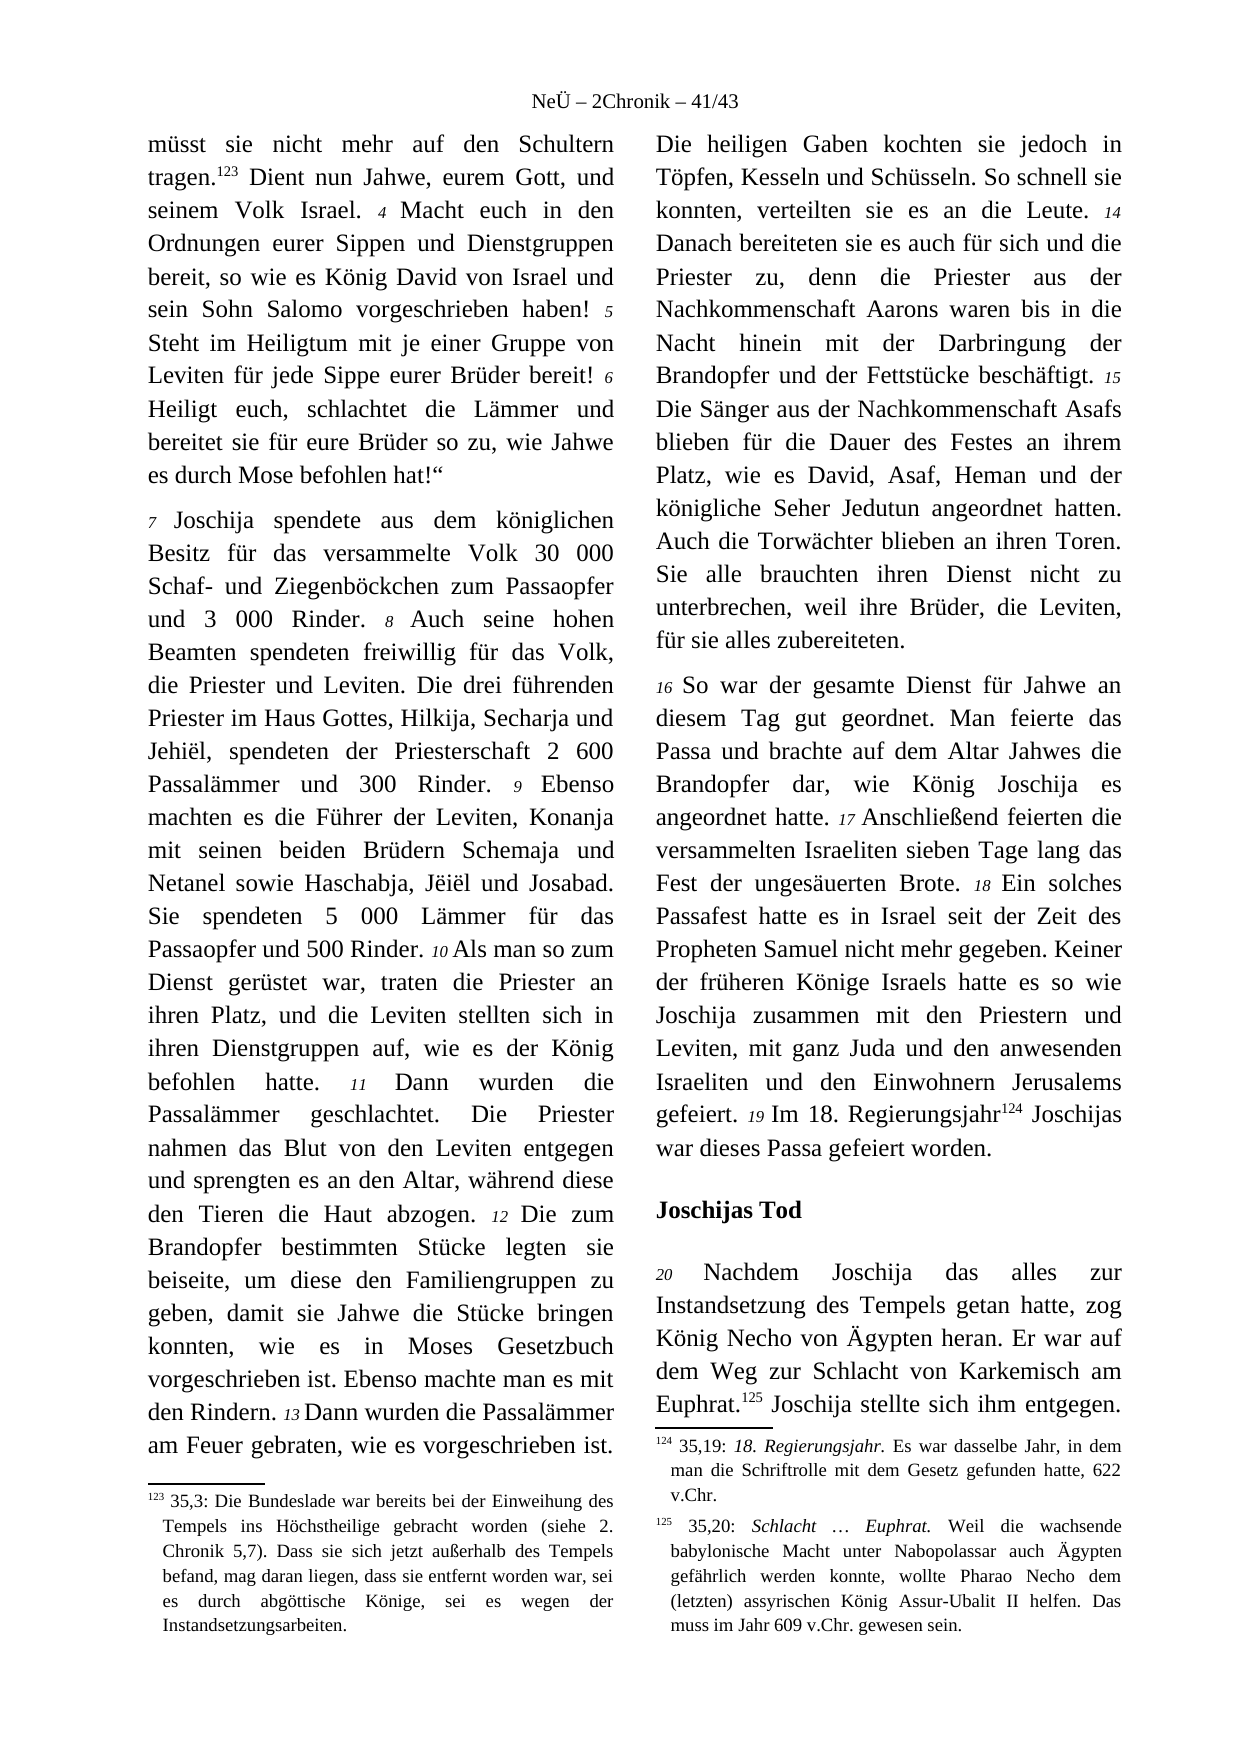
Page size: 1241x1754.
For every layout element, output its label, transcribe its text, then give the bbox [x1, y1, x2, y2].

text 7 Joschija spendete aus dem königlichen Besitz für das versammelte Volk 30 000 Schaf- und Ziegenböckchen zum Passaopfer und 3 000 Rinder. 8 Auch seine hohen Beamten spendeten freiwillig für das Volk, die Priester und Leviten. Die drei führenden Priester im Haus Gottes, Hilkija, Secharja und Jehiël, spendeten der Priesterschaft 2 600 Passalämmer und 300 Rinder. 9 Ebenso machten es die Führer der Leviten, Konanja mit seinen beiden Brüdern Schemaja und Netanel sowie Haschabja, Jëiël und Josabad. Sie spendeten 5 000 Lämmer für das Passaopfer und 500 Rinder. 10 Als man so zum Dienst gerüstet war, traten die Priester an ihren Platz, und die Leviten stellten sich in ihren Dienstgruppen auf, wie es der König befohlen hatte. 11 Dann wurden die Passalämmer geschlachtet. Die Priester nahmen das Blut von den Leviten entgegen und sprengten es an den Altar, während diese den Tieren die Haut abzogen. 12 Die zum Brandopfer bestimmten Stücke legten sie beiseite, um diese den Familiengruppen zu geben, damit sie Jahwe die Stücke bringen konnten, wie es in Moses Gesetzbuch vorgeschrieben ist. Ebenso machte man es mit den Rindern. 13 Dann wurden die Passalämmer am Feuer gebraten, wie es vorgeschrieben ist. Die heiligen Gaben kochten sie jedoch in Töpfen, Kesseln und Schüsseln. So schnell sie konnten, verteilten sie es an die Leute. 14 Danach bereiteten sie es auch für sich und die Priester zu, denn die Priester aus der Nachkommenschaft Aarons waren bis in die Nacht hinein mit der Darbringung der Brandopfer und der Fettstücke beschäftigt. 15 Die Sänger aus der Nachkommenschaft Asafs blieben für die Dauer des Festes an ihrem Platz, wie es David, Asaf, Heman und der königliche Seher Jedutun angeordnet hatten. Auch die Torwächter blieben an ihren Toren. Sie alle brauchten ihren Dienst nicht zu unterbrechen, weil ihre Brüder, die Leviten, für sie alles zubereiteten. [148, 505, 614, 1458]
text 16 So war der gesamte Dienst für Jahwe an diesem Tag gut geordnet. Man feierte das Passa und brachte auf dem Altar Jahwes die Brandopfer dar, wie König Joschija es angeordnet hatte. 17 Anschließend feierten die versammelten Israeliten sieben Tage lang das Fest der ungesäuerten Brote. 18 Ein solches Passafest hatte es in Israel seit der Zeit des Propheten Samuel nicht mehr gegeben. Keiner der früheren Könige Israels hatte es so wie Joschija zusammen mit den Priestern und Leviten, mit ganz Juda und den anwesenden Israeliten und den Einwohnern Jerusalems gefeiert. 19 Im 18. Regierungsjahr Joschijas war dieses Passa gefeiert worden. [656, 670, 1122, 1161]
text 7 Joschija spendete aus dem königlichen Besitz für das versammelte Volk 30 000 Schaf- und Ziegenböckchen zum Passaopfer und 3 000 Rinder. 8 Auch seine hohen Beamten spendeten freiwillig für das Volk, die Priester und Leviten. Die drei führenden Priester im Haus Gottes, Hilkija, Secharja und Jehiël, spendeten der Priesterschaft 2 600 Passalämmer und 300 Rinder. 9 Ebenso machten es die Führer der Leviten, Konanja mit seinen beiden Brüdern Schemaja und Netanel sowie Haschabja, Jëiël und Josabad. Sie spendeten 5 000 Lämmer für das Passaopfer und 500 Rinder. 10 Als man so zum Dienst gerüstet war, traten die Priester an ihren Platz, und die Leviten stellten sich in ihren Dienstgruppen auf, wie es der König befohlen hatte. 11 Dann wurden die Passalämmer geschlachtet. Die Priester nahmen das Blut von den Leviten entgegen und sprengten es an den Altar, während diese den Tieren die Haut abzogen. 12 Die zum Brandopfer bestimmten Stücke legten sie beiseite, um diese den Familiengruppen zu geben, damit sie Jahwe die Stücke bringen konnten, wie es in Moses Gesetzbuch vorgeschrieben ist. Ebenso machte man es mit den Rindern. 13 Dann wurden die Passalämmer am Feuer gebraten, wie es vorgeschrieben ist. Die heiligen Gaben kochten sie jedoch in Töpfen, Kesseln und Schüsseln. So schnell sie konnten, verteilten sie es an die Leute. 14 Danach bereiteten sie es auch für sich und die Priester zu, denn die Priester aus der Nachkommenschaft Aarons waren bis in die Nacht hinein mit der Darbringung der Brandopfer und der Fettstücke beschäftigt. 15 Die Sänger aus der Nachkommenschaft Asafs blieben für die Dauer des Festes an ihrem Platz, wie es David, Asaf, Heman und der königliche Seher Jedutun angeordnet hatten. Auch die Torwächter blieben an ihren Toren. Sie alle brauchten ihren Dienst nicht zu unterbrechen, weil ihre Brüder, die Leviten, für sie alles zubereiteten. [656, 129, 1122, 653]
text Joschijas Tod [656, 1195, 1122, 1223]
